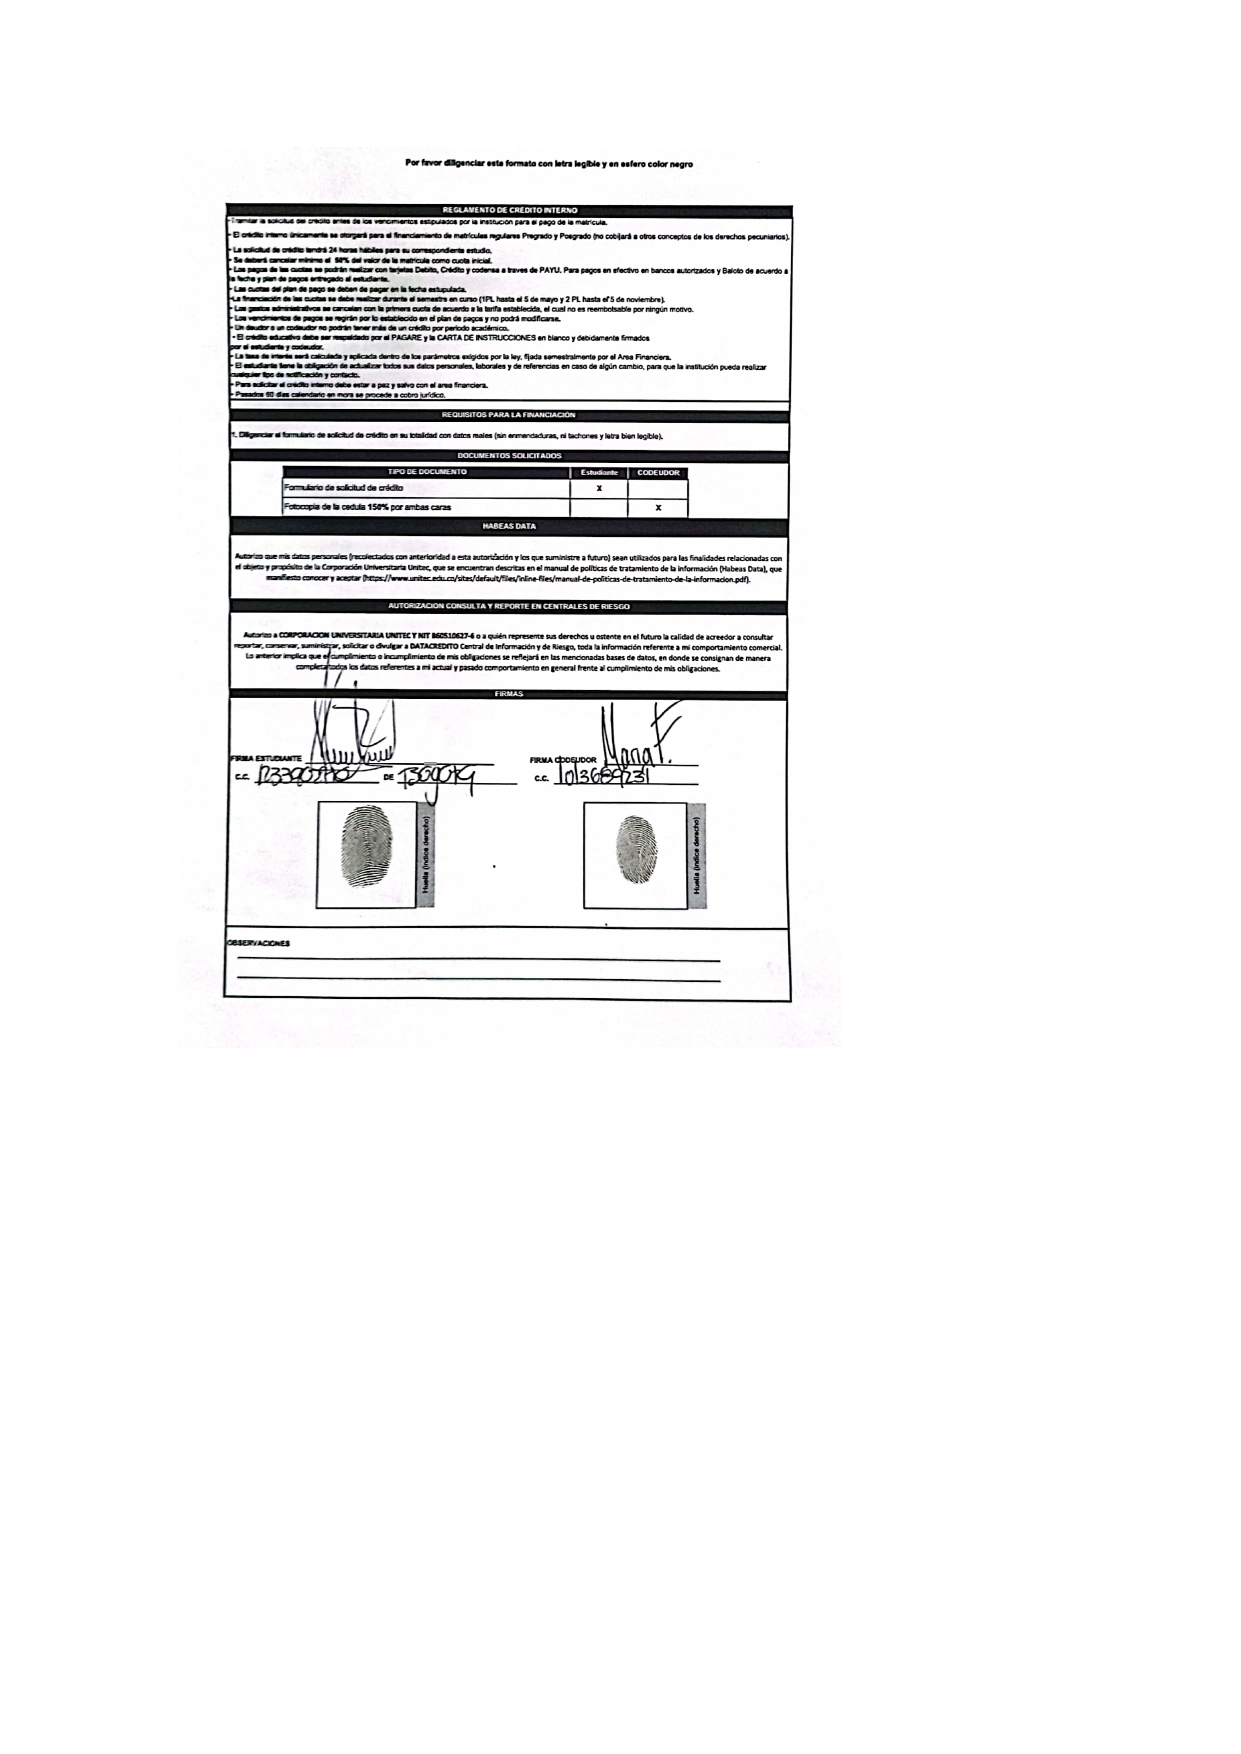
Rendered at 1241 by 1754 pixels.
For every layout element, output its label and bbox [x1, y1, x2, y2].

picture [177, 147, 842, 1048]
